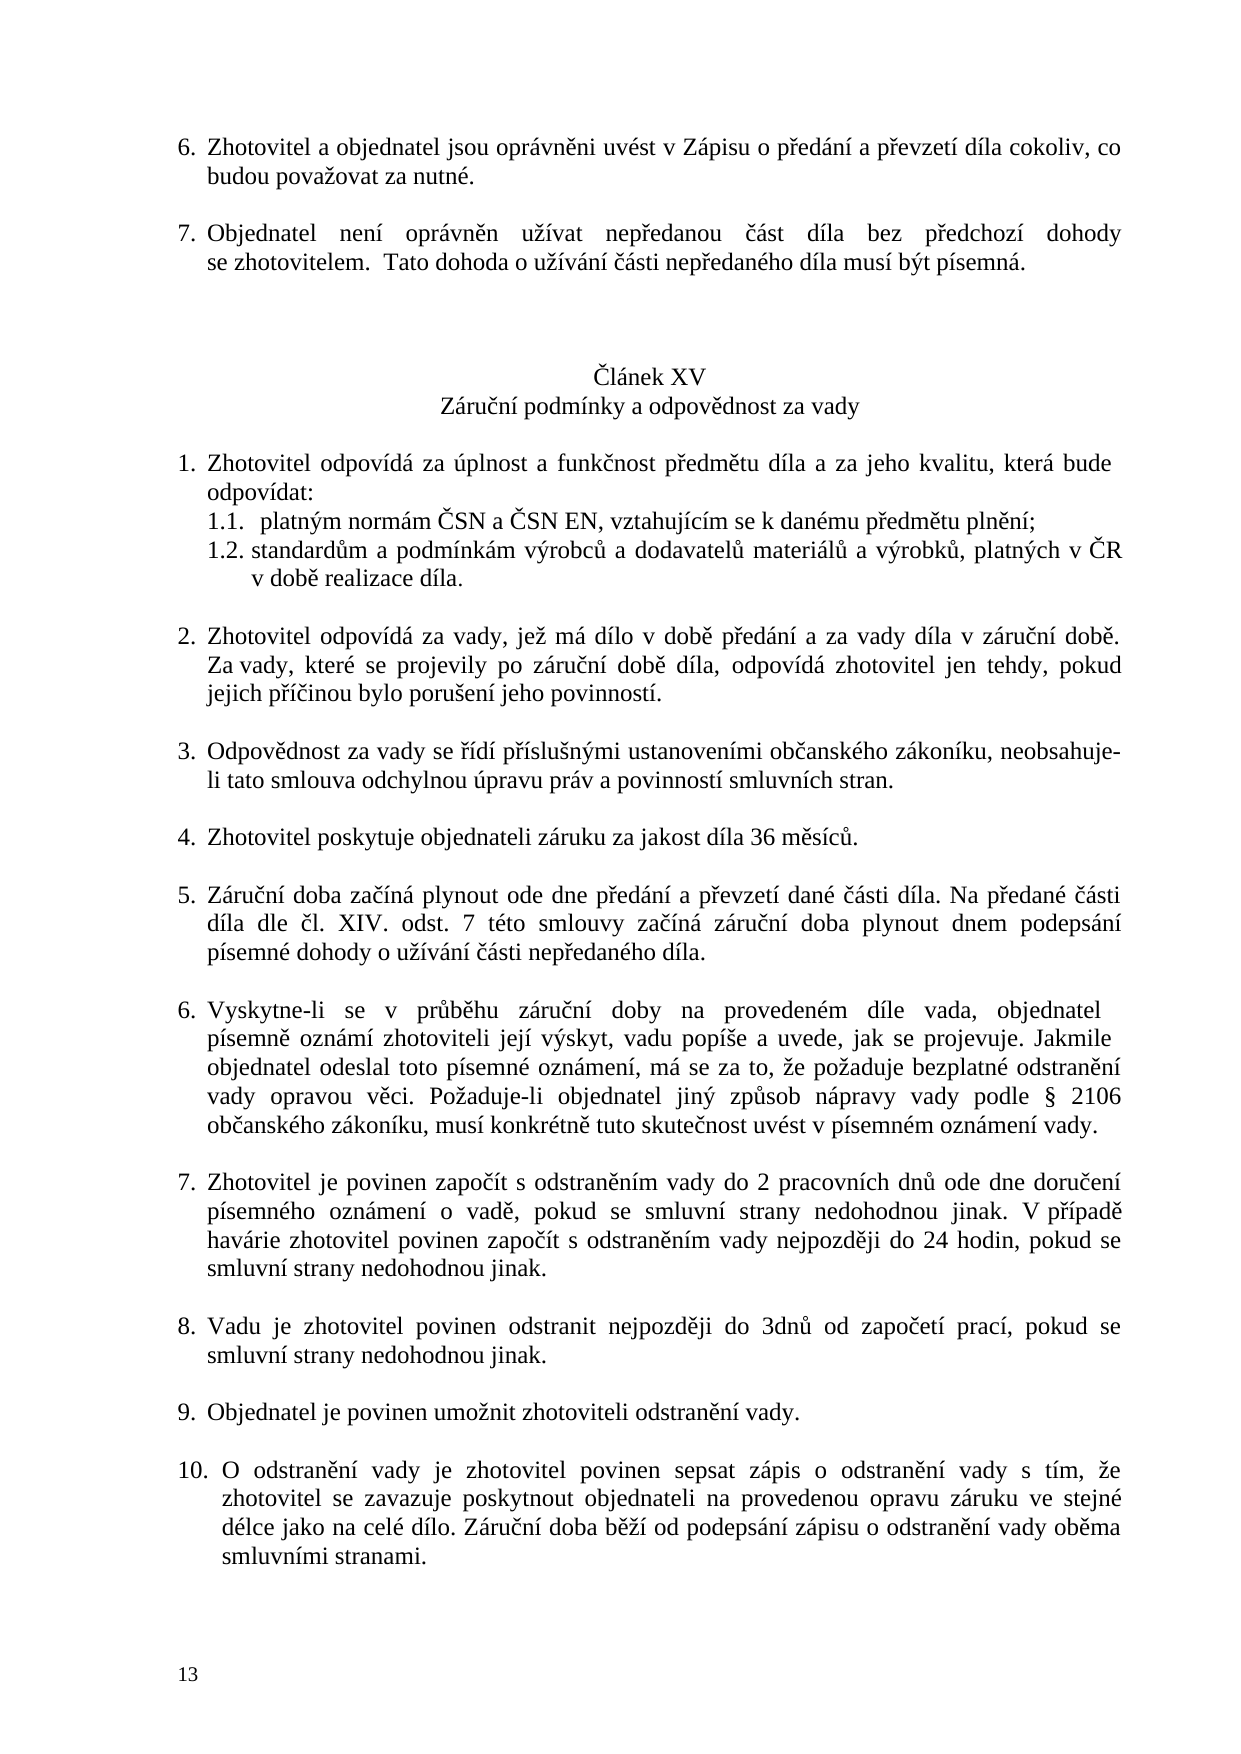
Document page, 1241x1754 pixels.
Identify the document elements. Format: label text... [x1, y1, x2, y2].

text Záruční podmínky a odpovědnost za vady [177, 391, 1122, 420]
list platným normám ČSN a ČSN EN, vztahujícím se k danému předmětu plnění; [207, 506, 1122, 535]
list Objednatel je povinen umožnit zhotoviteli odstranění vady. [177, 1397, 1122, 1426]
list Zhotovitel poskytuje objednateli záruku za jakost díla 36 měsíců. [177, 822, 1122, 851]
text Článek XV [177, 362, 1122, 391]
list Vyskytne-li se v průběhu záruční doby na provedeném díle vada, objednatel písemně oznámí zhotoviteli její výskyt, vadu popíše a uvede, jak se projevuje. Jakmile objednatel odeslal toto písemné oznámení, má se za to, že požaduje bezplatné odstranění vady opravou věci. Požaduje-li objednatel jiný způsob nápravy vady podle § 2106 občanského zákoníku, musí konkrétně tuto skutečnost uvést v písemném oznámení vady. [177, 995, 1122, 1138]
list Objednatel není oprávněn užívat nepředanou část díla bez předchozí dohody se zhotovitelem. Tato dohoda o užívání části nepředaného díla musí být písemná. [177, 218, 1122, 276]
list Záruční doba začíná plynout ode dne předání a převzetí dané části díla. Na předané části díla dle čl. XIV. odst. 7 této smlouvy začíná záruční doba plynout dnem podepsání písemné dohody o užívání části nepředaného díla. [177, 880, 1122, 966]
list Zhotovitel odpovídá za úplnost a funkčnost předmětu díla a za jeho kvalitu, která bude odpovídat: [177, 448, 1122, 506]
list Zhotovitel je povinen započít s odstraněním vady do 2 pracovních dnů ode dne doručení písemného oznámení o vadě, pokud se smluvní strany nedohodnou jinak. V případě havárie zhotovitel povinen započít s odstraněním vady nejpozději do 24 hodin, pokud se smluvní strany nedohodnou jinak. [177, 1167, 1122, 1282]
list Zhotovitel odpovídá za vady, jež má dílo v době předání a za vady díla v záruční době. Za vady, které se projevily po záruční době díla, odpovídá zhotovitel jen tehdy, pokud jejich příčinou bylo porušení jeho povinností. [177, 621, 1122, 707]
list Zhotovitel a objednatel jsou oprávněni uvést v Zápisu o předání a převzetí díla cokoliv, co budou považovat za nutné. [177, 132, 1122, 190]
list Odpovědnost za vady se řídí příslušnými ustanoveními občanského zákoníku, neobsahuje-li tato smlouva odchylnou úpravu práv a povinností smluvních stran. [177, 736, 1122, 793]
list Vadu je zhotovitel povinen odstranit nejpozději do 3dnů od započetí prací, pokud se smluvní strany nedohodnou jinak. [177, 1311, 1122, 1368]
list O odstranění vady je zhotovitel povinen sepsat zápis o odstranění vady s tím, že zhotovitel se zavazuje poskytnout objednateli na provedenou opravu záruku ve stejné délce jako na celé dílo. Záruční doba běží od podepsání zápisu o odstranění vady oběma smluvními stranami. [177, 1455, 1122, 1570]
list standardům a podmínkám výrobců a dodavatelů materiálů a výrobků, platných v ČR v době realizace díla. [207, 535, 1122, 592]
